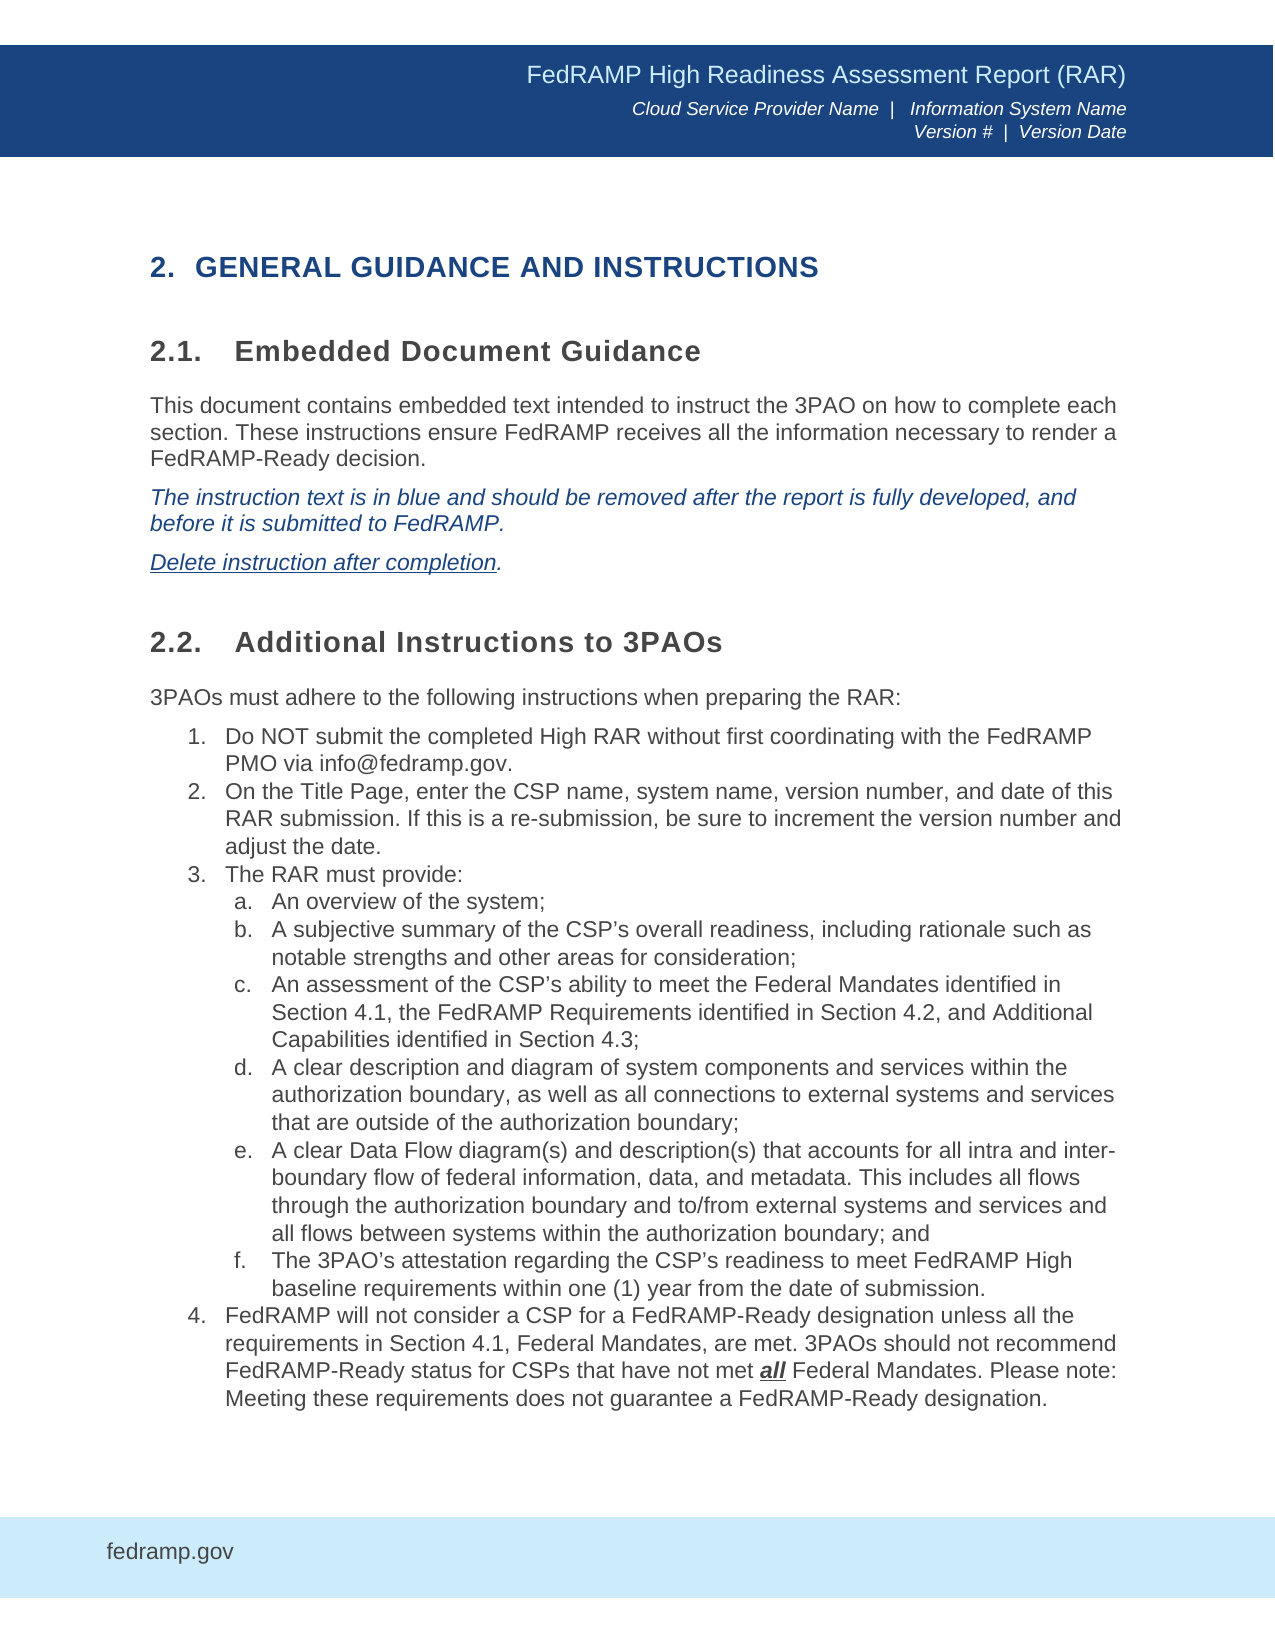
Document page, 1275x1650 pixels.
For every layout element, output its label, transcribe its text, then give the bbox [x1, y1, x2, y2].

text Delete instruction after completion. [150, 549, 1125, 575]
list On the Title Page, enter the CSP name, system name, version number, and date of this RAR submission. If this is a re-submission, be sure to increment the version number and adjust the date. [187, 778, 1125, 859]
list The RAR must provide: [187, 861, 1125, 887]
subtitle Embedded Document Guidance [150, 333, 1125, 367]
list A clear Data Flow diagram(s) and description(s) that accounts for all intra and inter-boundary flow of federal information, data, and metadata. This includes all flows through the authorization boundary and to/from external systems and services and all flows between systems within the authorization boundary; and [234, 1137, 1125, 1246]
subtitle General Guidance and Instructions [150, 250, 1125, 283]
list The 3PAO’s attestation regarding the CSP’s readiness to meet FedRAMP High baseline requirements within one (1) year from the date of submission. [234, 1247, 1125, 1301]
subtitle Additional Instructions to 3PAOs [150, 625, 1125, 659]
list Do NOT submit the completed High RAR without first coordinating with the FedRAMP PMO via info@fedramp.gov. [187, 723, 1125, 777]
text The instruction text is in blue and should be removed after the report is fully developed, and before it is submitted to FedRAMP. [150, 484, 1125, 536]
text 3PAOs must adhere to the following instructions when preparing the RAR: [150, 684, 1125, 710]
list FedRAMP will not consider a CSP for a FedRAMP-Ready designation unless all the requirements in Section 4.1, Federal Mandates, are met. 3PAOs should not recommend FedRAMP-Ready status for CSPs that have not met all Federal Mandates. Please note: Meeting these requirements does not guarantee a FedRAMP-Ready designation. [187, 1302, 1125, 1411]
list A clear description and diagram of system components and services within the authorization boundary, as well as all connections to external systems and services that are outside of the authorization boundary; [234, 1054, 1125, 1135]
list A subjective summary of the CSP’s overall readiness, including rationale such as notable strengths and other areas for consideration; [234, 916, 1125, 970]
text This document contains embedded text intended to instruct the 3PAO on how to complete each section. These instructions ensure FedRAMP receives all the information necessary to render a FedRAMP-Ready decision. [150, 392, 1125, 471]
list An overview of the system; [234, 888, 1125, 914]
list An assessment of the CSP’s ability to meet the Federal Mandates identified in Section 4.1, the FedRAMP Requirements identified in Section 4.2, and Additional Capabilities identified in Section 4.3; [234, 971, 1125, 1053]
